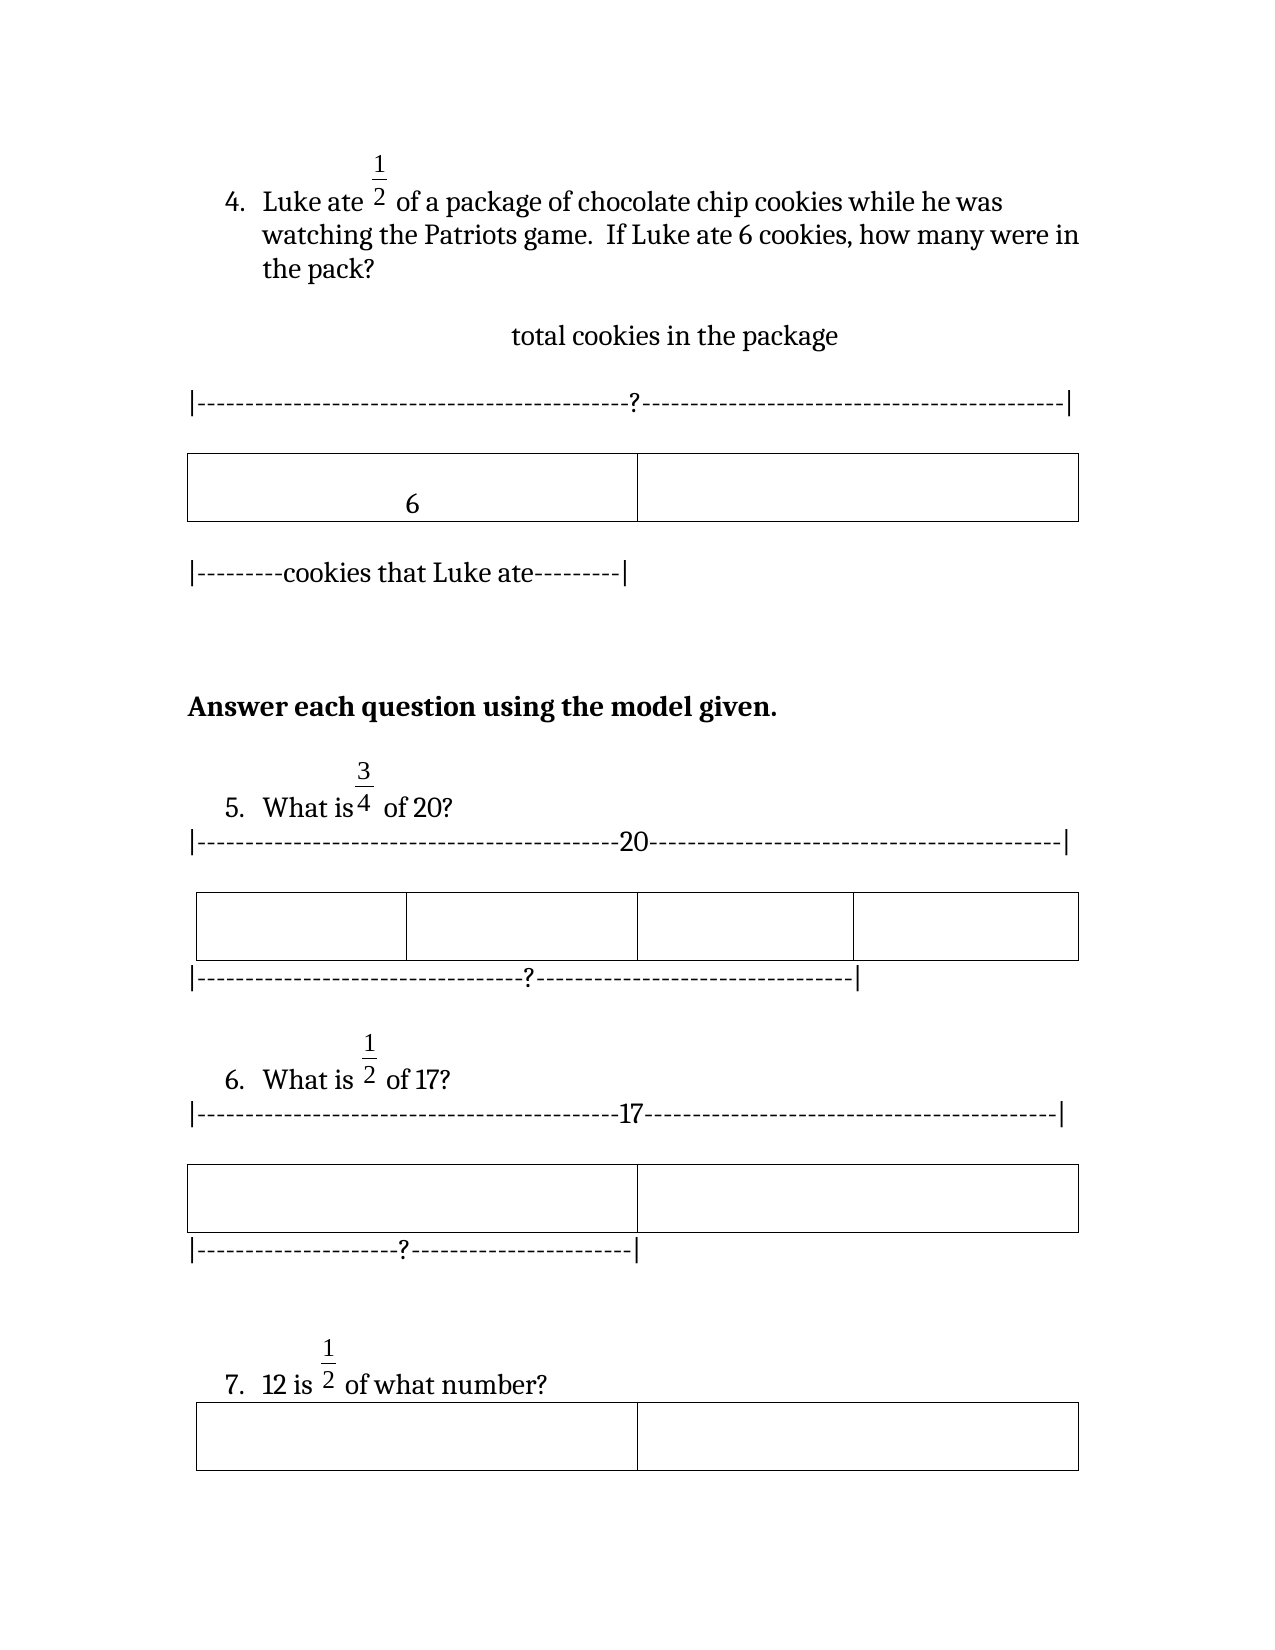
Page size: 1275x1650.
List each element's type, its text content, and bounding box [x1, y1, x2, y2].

table_header [854, 893, 1078, 960]
table_header [638, 893, 853, 960]
table_header [638, 454, 1078, 521]
text |--------------------------------------------20-------------------------------------------| [187, 825, 1087, 859]
list total cookies in the package [262, 319, 1087, 352]
text |---------------------?-----------------------| [187, 1233, 1087, 1267]
text |---------------------------------------------?--------------------------------------------| [187, 386, 1087, 419]
list 12 is of what number? [225, 1334, 1087, 1402]
table_header [188, 1165, 637, 1232]
list What is of 20? [225, 757, 1087, 825]
list What is of 17? [225, 1028, 1087, 1097]
table_header [407, 893, 637, 960]
text Answer each question using the model given. [187, 690, 1087, 723]
table_header 6 [188, 454, 637, 521]
table_header [197, 1403, 637, 1470]
list Luke ate of a package of chocolate chip cookies while he was watching the Patriots game. If Luke ate 6 cookies, how many were in the pack? [225, 150, 1087, 285]
text |----------------------------------?---------------------------------| [187, 961, 1087, 995]
text |---------cookies that Luke ate---------| [187, 556, 1087, 589]
table_header [638, 1165, 1078, 1232]
table_header [197, 893, 406, 960]
table_header [638, 1403, 1078, 1470]
text |--------------------------------------------17-------------------------------------------| [187, 1097, 1087, 1130]
